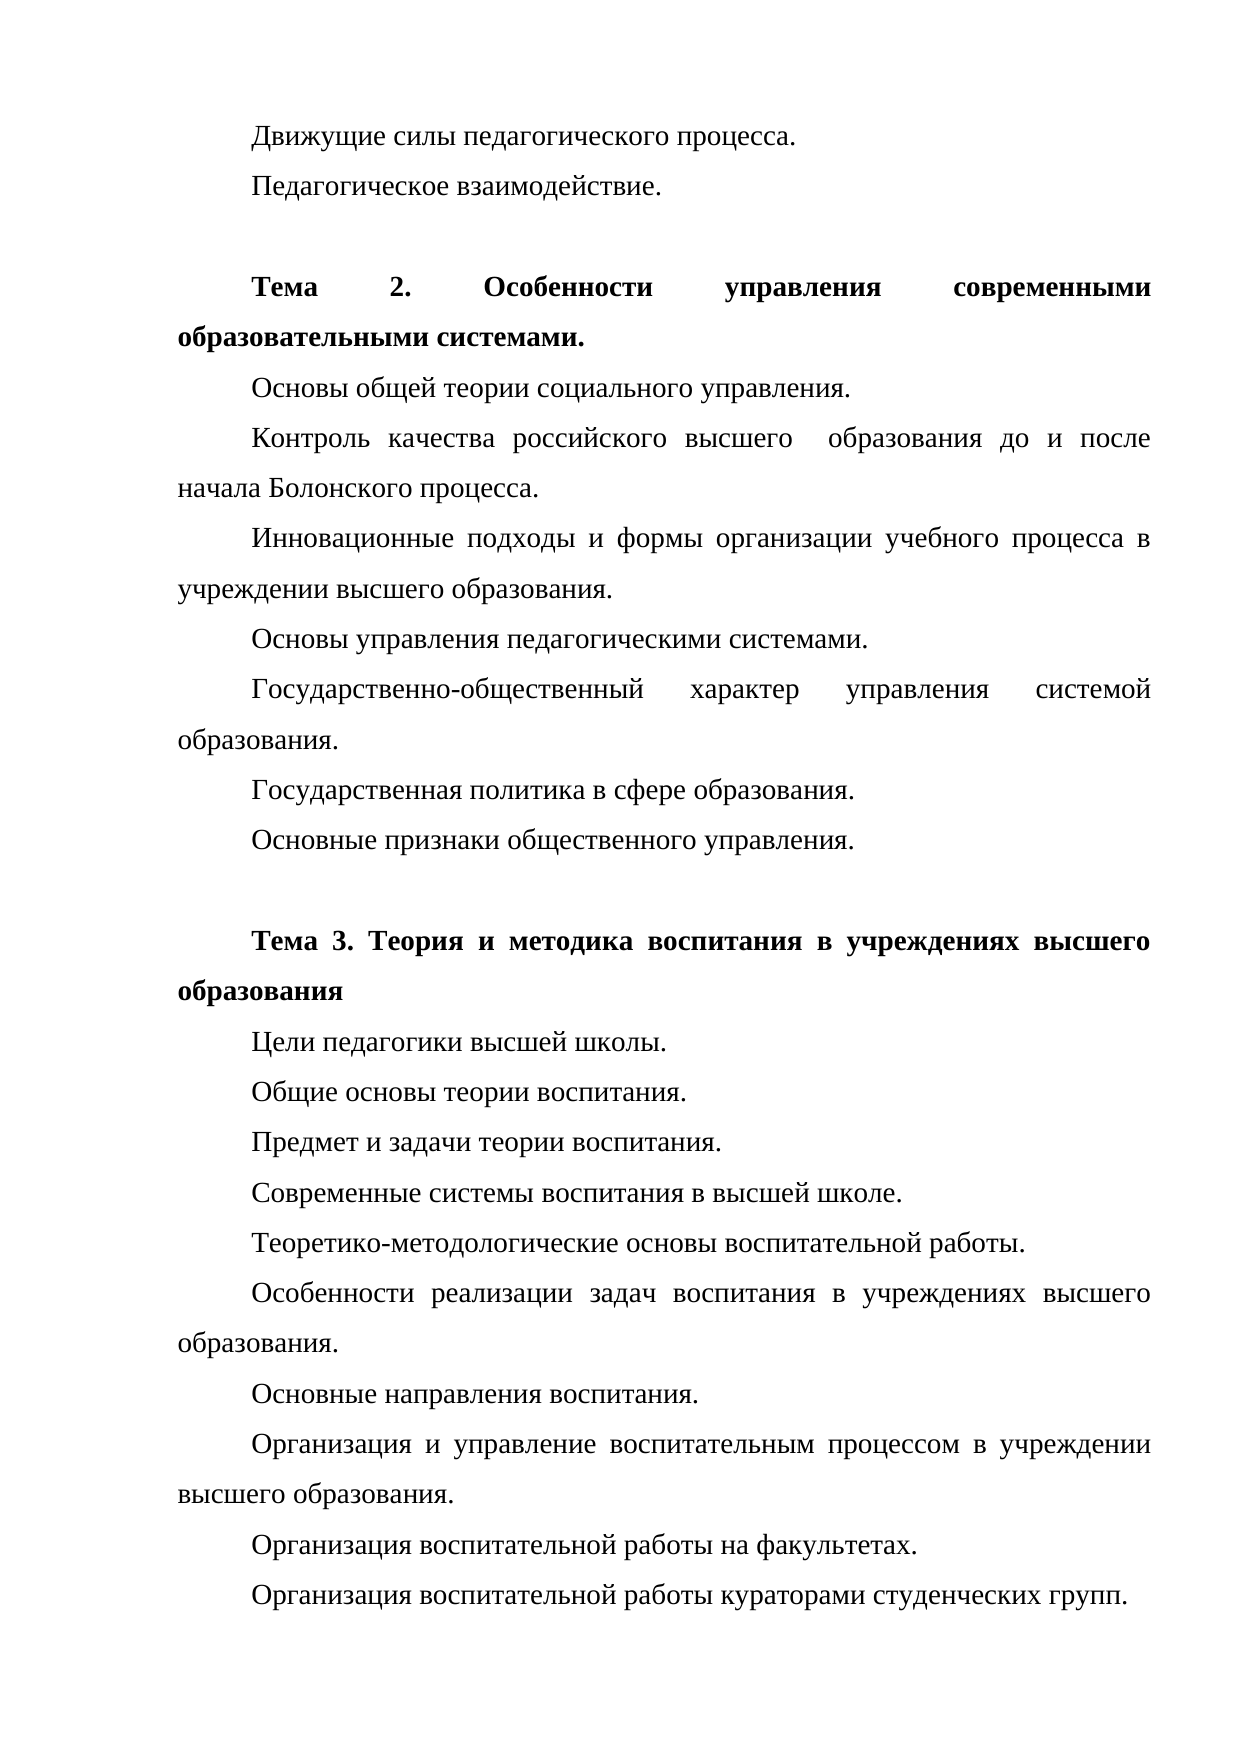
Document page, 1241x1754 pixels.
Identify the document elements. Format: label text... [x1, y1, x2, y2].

text Основы управления педагогическими системами. [177, 621, 1152, 655]
text Организация воспитательной работы кураторами студенческих групп. [177, 1577, 1152, 1611]
text Основные признаки общественного управления. [177, 822, 1152, 856]
text Цели педагогики высшей школы. [177, 1024, 1152, 1057]
text Предмет и задачи теории воспитания. [177, 1124, 1152, 1158]
text Государственная политика в сфере образования. [177, 772, 1152, 806]
text Тема 3. Теория и методика воспитания в учреждениях высшего образования [177, 923, 1152, 1007]
text Педагогическое взаимодействие. [177, 168, 1152, 202]
text Общие основы теории воспитания. [177, 1074, 1152, 1108]
text Основные направления воспитания. [177, 1376, 1152, 1409]
text Организация и управление воспитательным процессом в учреждении высшего образования. [177, 1426, 1152, 1510]
text Государственно-общественный характер управления системой образования. [177, 672, 1152, 755]
text Контроль качества российского высшего образования до и после начала Болонского процесса. [177, 420, 1152, 504]
text Теоретико-методологические основы воспитательной работы. [177, 1225, 1152, 1258]
text Инновационные подходы и формы организации учебного процесса в учреждении высшего образования. [177, 521, 1152, 604]
text Движущие силы педагогического процесса. [177, 118, 1152, 152]
text Основы общей теории социального управления. [177, 370, 1152, 403]
text Особенности реализации задач воспитания в учреждениях высшего образования. [177, 1275, 1152, 1359]
text Организация воспитательной работы на факультетах. [177, 1527, 1152, 1560]
text Современные системы воспитания в высшей школе. [177, 1175, 1152, 1208]
text Тема 2. Особенности управления современными образовательными системами. [177, 269, 1152, 353]
